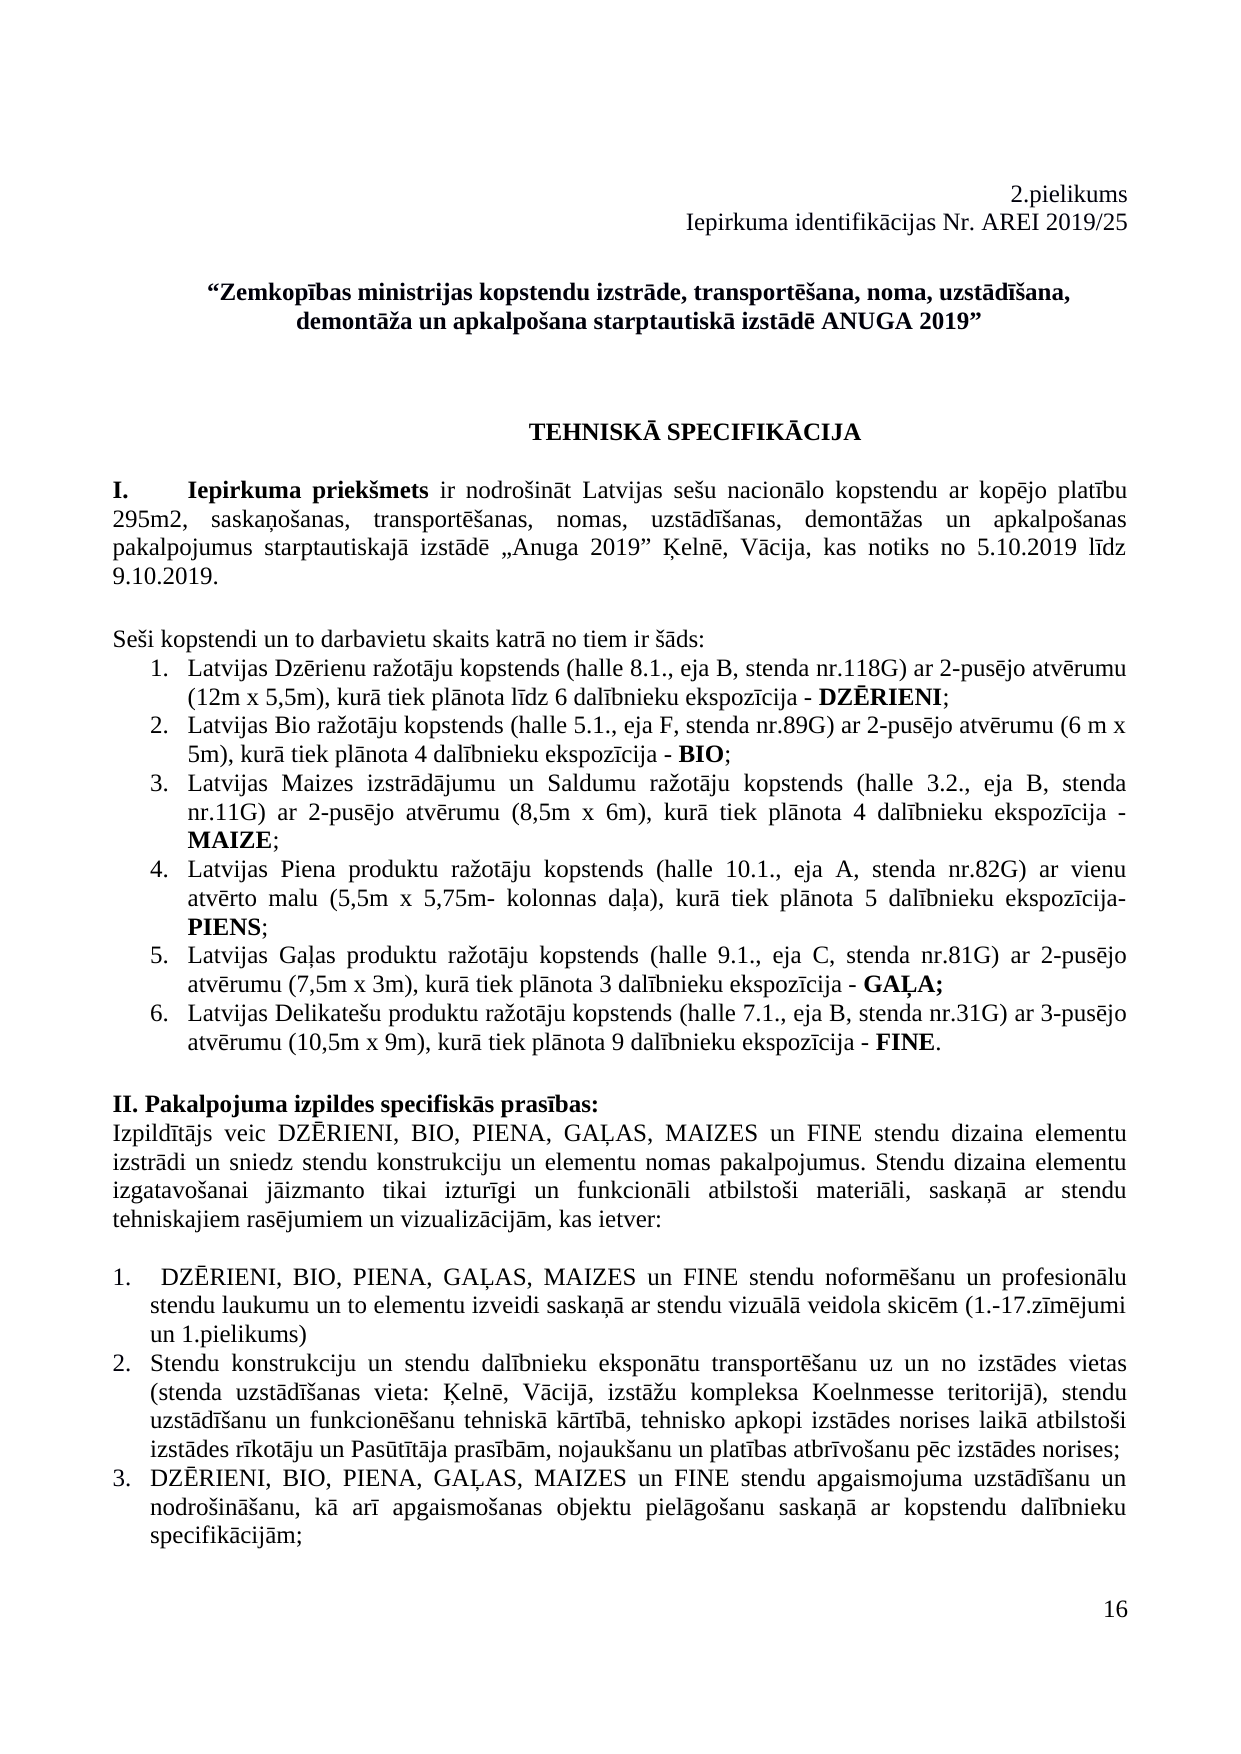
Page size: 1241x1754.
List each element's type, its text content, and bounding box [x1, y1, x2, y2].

list Latvijas Dzērienu ražotāju kopstends (halle 8.1., eja B, stenda nr.118G) ar 2-pusējo atvērumu (12m x 5,5m), kurā tiek plānota līdz 6 dalībnieku ekspozīcija - DZĒRIENI; [150, 653, 1128, 710]
list DZĒRIENI, BIO, PIENA, GAĻAS, MAIZES un FINE stendu noformēšanu un profesionālu stendu laukumu un to elementu izveidi saskaņā ar stendu vizuālā veidola skicēm (1.-17.zīmējumi un 1.pielikums) [112, 1262, 1128, 1348]
list Iepirkuma priekšmets ir nodrošināt Latvijas sešu nacionālo kopstendu ar kopējo platību 295m2, saskaņošanas, transportēšanas, nomas, uzstādīšanas, demontāžas un apkalpošanas pakalpojumus starptautiskajā izstādē „Anuga 2019” Ķelnē, Vācija, kas notiks no 5.10.2019 līdz 9.10.2019. [112, 475, 1128, 590]
text Iepirkuma identifikācijas Nr. AREI 2019/25 [112, 207, 1128, 236]
list Latvijas Gaļas produktu ražotāju kopstends (halle 9.1., eja C, stenda nr.81G) ar 2-pusējo atvērumu (7,5m x 3m), kurā tiek plānota 3 dalībnieku ekspozīcija - GAĻA; [150, 940, 1128, 998]
text Izpildītājs veic DZĒRIENI, BIO, PIENA, GAĻAS, MAIZES un FINE stendu dizaina elementu izstrādi un sniedz stendu konstrukciju un elementu nomas pakalpojumus. Stendu dizaina elementu izgatavošanai jāizmanto tikai izturīgi un funkcionāli atbilstoši materiāli, saskaņā ar stendu tehniskajiem rasējumiem un vizualizācijām, kas ietver: [112, 1118, 1128, 1233]
list Latvijas Maizes izstrādājumu un Saldumu ražotāju kopstends (halle 3.2., eja B, stenda nr.11G) ar 2-pusējo atvērumu (8,5m x 6m), kurā tiek plānota 4 dalībnieku ekspozīcija - MAIZE; [150, 768, 1128, 854]
list DZĒRIENI, BIO, PIENA, GAĻAS, MAIZES un FINE stendu apgaismojuma uzstādīšanu un nodrošināšanu, kā arī apgaismošanas objektu pielāgošanu saskaņā ar kopstendu dalībnieku specifikācijām; [112, 1463, 1128, 1549]
text Seši kopstendi un to darbavietu skaits katrā no tiem ir šāds: [112, 624, 1128, 653]
text TEHNISKĀ SPECIFIKĀCIJA [232, 417, 1128, 446]
list Latvijas Bio ražotāju kopstends (halle 5.1., eja F, stenda nr.89G) ar 2-pusējo atvērumu (6 m x 5m), kurā tiek plānota 4 dalībnieku ekspozīcija - BIO; [150, 710, 1128, 768]
list Latvijas Piena produktu ražotāju kopstends (halle 10.1., eja A, stenda nr.82G) ar vienu atvērto malu (5,5m x 5,75m- kolonnas daļa), kurā tiek plānota 5 dalībnieku ekspozīcija- PIENS; [150, 854, 1128, 940]
text 2.pielikums [112, 179, 1128, 207]
text “Zemkopības ministrijas kopstendu izstrāde, transportēšana, noma, uzstādīšana, demontāža un apkalpošana starptautiskā izstādē ANUGA 2019” [150, 277, 1128, 335]
list Latvijas Delikatešu produktu ražotāju kopstends (halle 7.1., eja B, stenda nr.31G) ar 3-pusējo atvērumu (10,5m x 9m), kurā tiek plānota 9 dalībnieku ekspozīcija - FINE. [150, 998, 1128, 1055]
text II. Pakalpojuma izpildes specifiskās prasības: [112, 1089, 1128, 1118]
list Stendu konstrukciju un stendu dalībnieku eksponātu transportēšanu uz un no izstādes vietas (stenda uzstādīšanas vieta: Ķelnē, Vācijā, izstāžu kompleksa Koelnmesse teritorijā), stendu uzstādīšanu un funkcionēšanu tehniskā kārtībā, tehnisko apkopi izstādes norises laikā atbilstoši izstādes rīkotāju un Pasūtītāja prasībām, nojaukšanu un platības atbrīvošanu pēc izstādes norises; [112, 1348, 1128, 1463]
